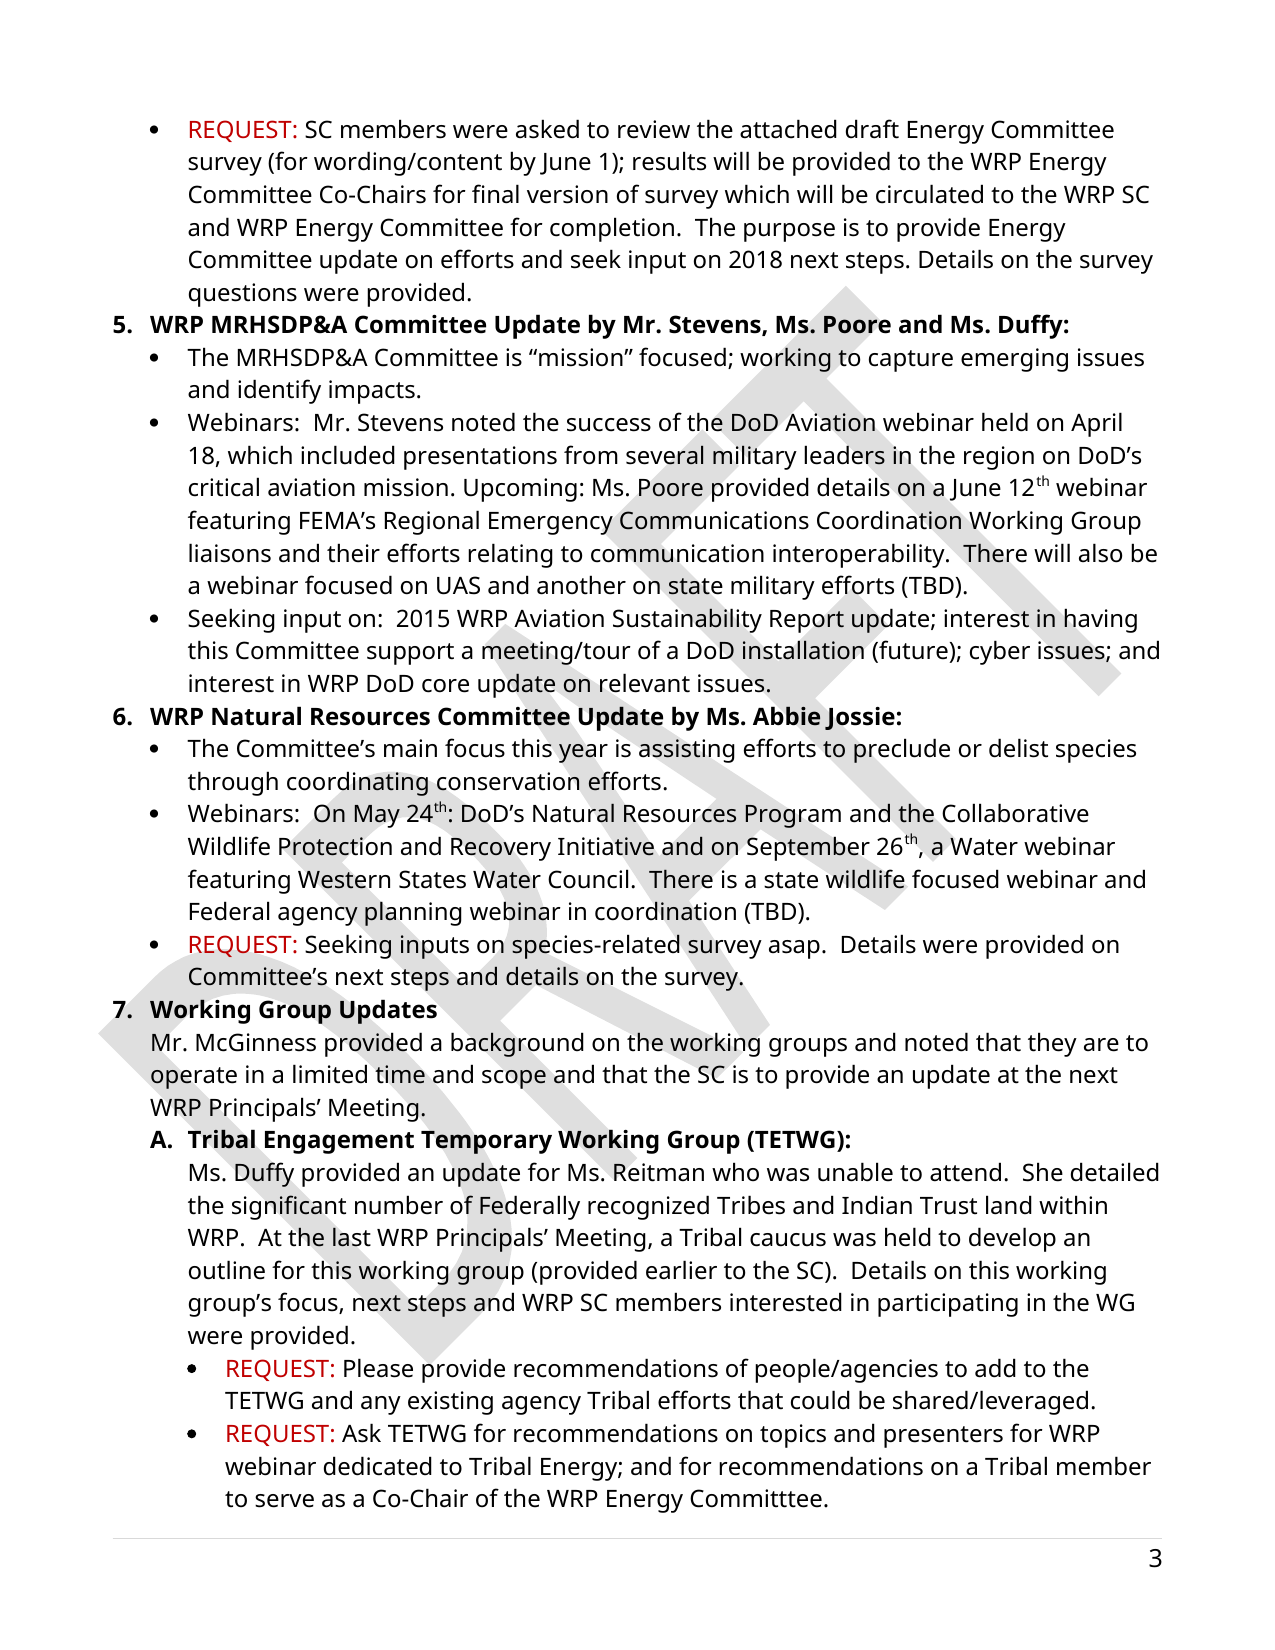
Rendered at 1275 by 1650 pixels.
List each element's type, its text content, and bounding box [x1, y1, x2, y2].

list Tribal Engagement Temporary Working Group (TETWG): [150, 1123, 1162, 1156]
list REQUEST: Ask TETWG for recommendations on topics and presenters for WRP webinar dedicated to Tribal Energy; and for recommendations on a Tribal member to serve as a Co-Chair of the WRP Energy Committtee. [187, 1417, 1162, 1514]
list REQUEST: Please provide recommendations of people/agencies to add to the TETWG and any existing agency Tribal efforts that could be shared/leveraged. [187, 1351, 1162, 1417]
list REQUEST: SC members were asked to review the attached draft Energy Committee survey (for wording/content by June 1); results will be provided to the WRP Energy Committee Co-Chairs for final version of survey which will be circulated to the WRP SC and WRP Energy Committee for completion. The purpose is to provide Energy Committee update on efforts and seek input on 2018 next steps. Details on the survey questions were provided. [150, 112, 1162, 308]
list Webinars: On May 24th: DoD’s Natural Resources Program and the Collaborative Wildlife Protection and Recovery Initiative and on September 26th, a Water webinar featuring Western States Water Council. There is a state wildlife focused webinar and Federal agency planning webinar in coordination (TBD). [150, 797, 1162, 928]
list WRP Natural Resources Committee Update by Ms. Abbie Jossie: [112, 699, 1162, 732]
list The Committee’s main focus this year is assisting efforts to preclude or delist species through coordinating conservation efforts. [150, 732, 1162, 797]
list REQUEST: Seeking inputs on species-related survey asap. Details were provided on Committee’s next steps and details on the survey. [150, 928, 1162, 993]
list WRP MRHSDP&A Committee Update by Mr. Stevens, Ms. Poore and Ms. Duffy: [112, 308, 1162, 341]
text Ms. Duffy provided an update for Ms. Reitman who was unable to attend. She detailed the significant number of Federally recognized Tribes and Indian Trust land within WRP. At the last WRP Principals’ Meeting, a Tribal caucus was held to develop an outline for this working group (provided earlier to the SC). Details on this working group’s focus, next steps and WRP SC members interested in participating in the WG were provided. [187, 1156, 1162, 1351]
list Seeking input on: 2015 WRP Aviation Sustainability Report update; interest in having this Committee support a meeting/tour of a DoD installation (future); cyber issues; and interest in WRP DoD core update on relevant issues. [150, 602, 1162, 699]
list Webinars: Mr. Stevens noted the success of the DoD Aviation webinar held on April 18, which included presentations from several military leaders in the region on DoD’s critical aviation mission. Upcoming: Ms. Poore provided details on a June 12th webinar featuring FEMA’s Regional Emergency Communications Coordination Working Group liaisons and their efforts relating to communication interoperability. There will also be a webinar focused on UAS and another on state military efforts (TBD). [150, 406, 1162, 602]
list Working Group Updates [112, 993, 1162, 1025]
list The MRHSDP&A Committee is “mission” focused; working to capture emerging issues and identify impacts. [150, 341, 1162, 406]
list Mr. McGinness provided a background on the working groups and noted that they are to operate in a limited time and scope and that the SC is to provide an update at the next WRP Principals’ Meeting. [150, 1025, 1162, 1123]
